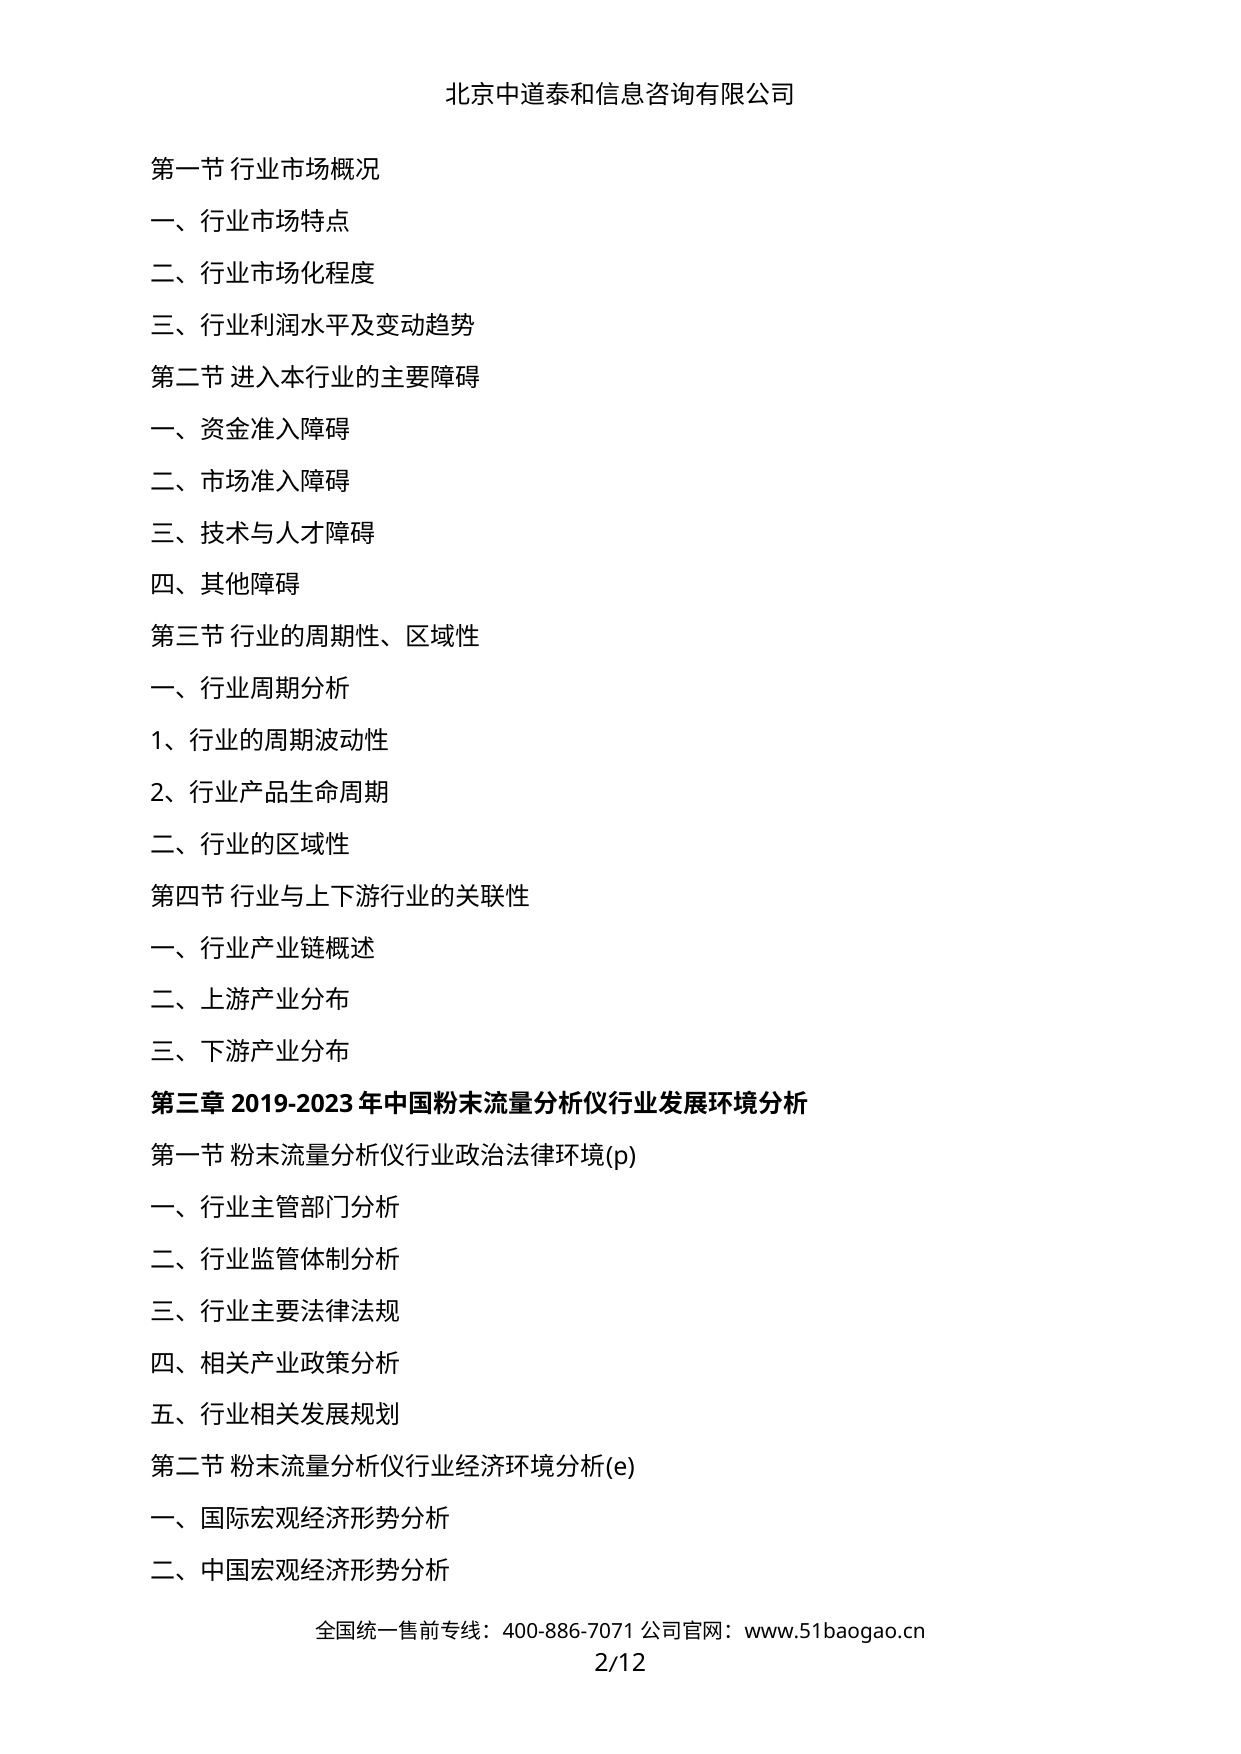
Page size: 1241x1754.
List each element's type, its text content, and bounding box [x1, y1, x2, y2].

text 一、行业产业链概述 [150, 928, 1090, 964]
text 第三章 2019-2023年中国粉末流量分析仪行业发展环境分析 [150, 1084, 1090, 1120]
text 四、其他障碍 [150, 565, 1090, 601]
text 二、行业市场化程度 [150, 254, 1090, 290]
text 二、市场准入障碍 [150, 461, 1090, 497]
text 一、资金准入障碍 [150, 409, 1090, 446]
text 第二节 进入本行业的主要障碍 [150, 357, 1090, 394]
text 四、相关产业政策分析 [150, 1343, 1090, 1379]
text 第一节 粉末流量分析仪行业政治法律环境(p) [150, 1136, 1090, 1172]
text 第一节 行业市场概况 [150, 150, 1090, 186]
text 一、行业市场特点 [150, 202, 1090, 238]
text 一、行业主管部门分析 [150, 1187, 1090, 1224]
text 三、技术与人才障碍 [150, 513, 1090, 549]
text 三、下游产业分布 [150, 1032, 1090, 1068]
text 二、中国宏观经济形势分析 [150, 1551, 1090, 1587]
text 二、上游产业分布 [150, 980, 1090, 1016]
text 三、行业利润水平及变动趋势 [150, 306, 1090, 342]
text 二、行业监管体制分析 [150, 1239, 1090, 1276]
text 第三节 行业的周期性、区域性 [150, 617, 1090, 653]
text 第四节 行业与上下游行业的关联性 [150, 876, 1090, 912]
text 第二节 粉末流量分析仪行业经济环境分析(e) [150, 1447, 1090, 1483]
text 三、行业主要法律法规 [150, 1291, 1090, 1327]
text 1、行业的周期波动性 [150, 721, 1090, 757]
text 二、行业的区域性 [150, 824, 1090, 861]
text 五、行业相关发展规划 [150, 1395, 1090, 1431]
text 一、国际宏观经济形势分析 [150, 1499, 1090, 1535]
text 2、行业产品生命周期 [150, 772, 1090, 809]
text 一、行业周期分析 [150, 669, 1090, 705]
